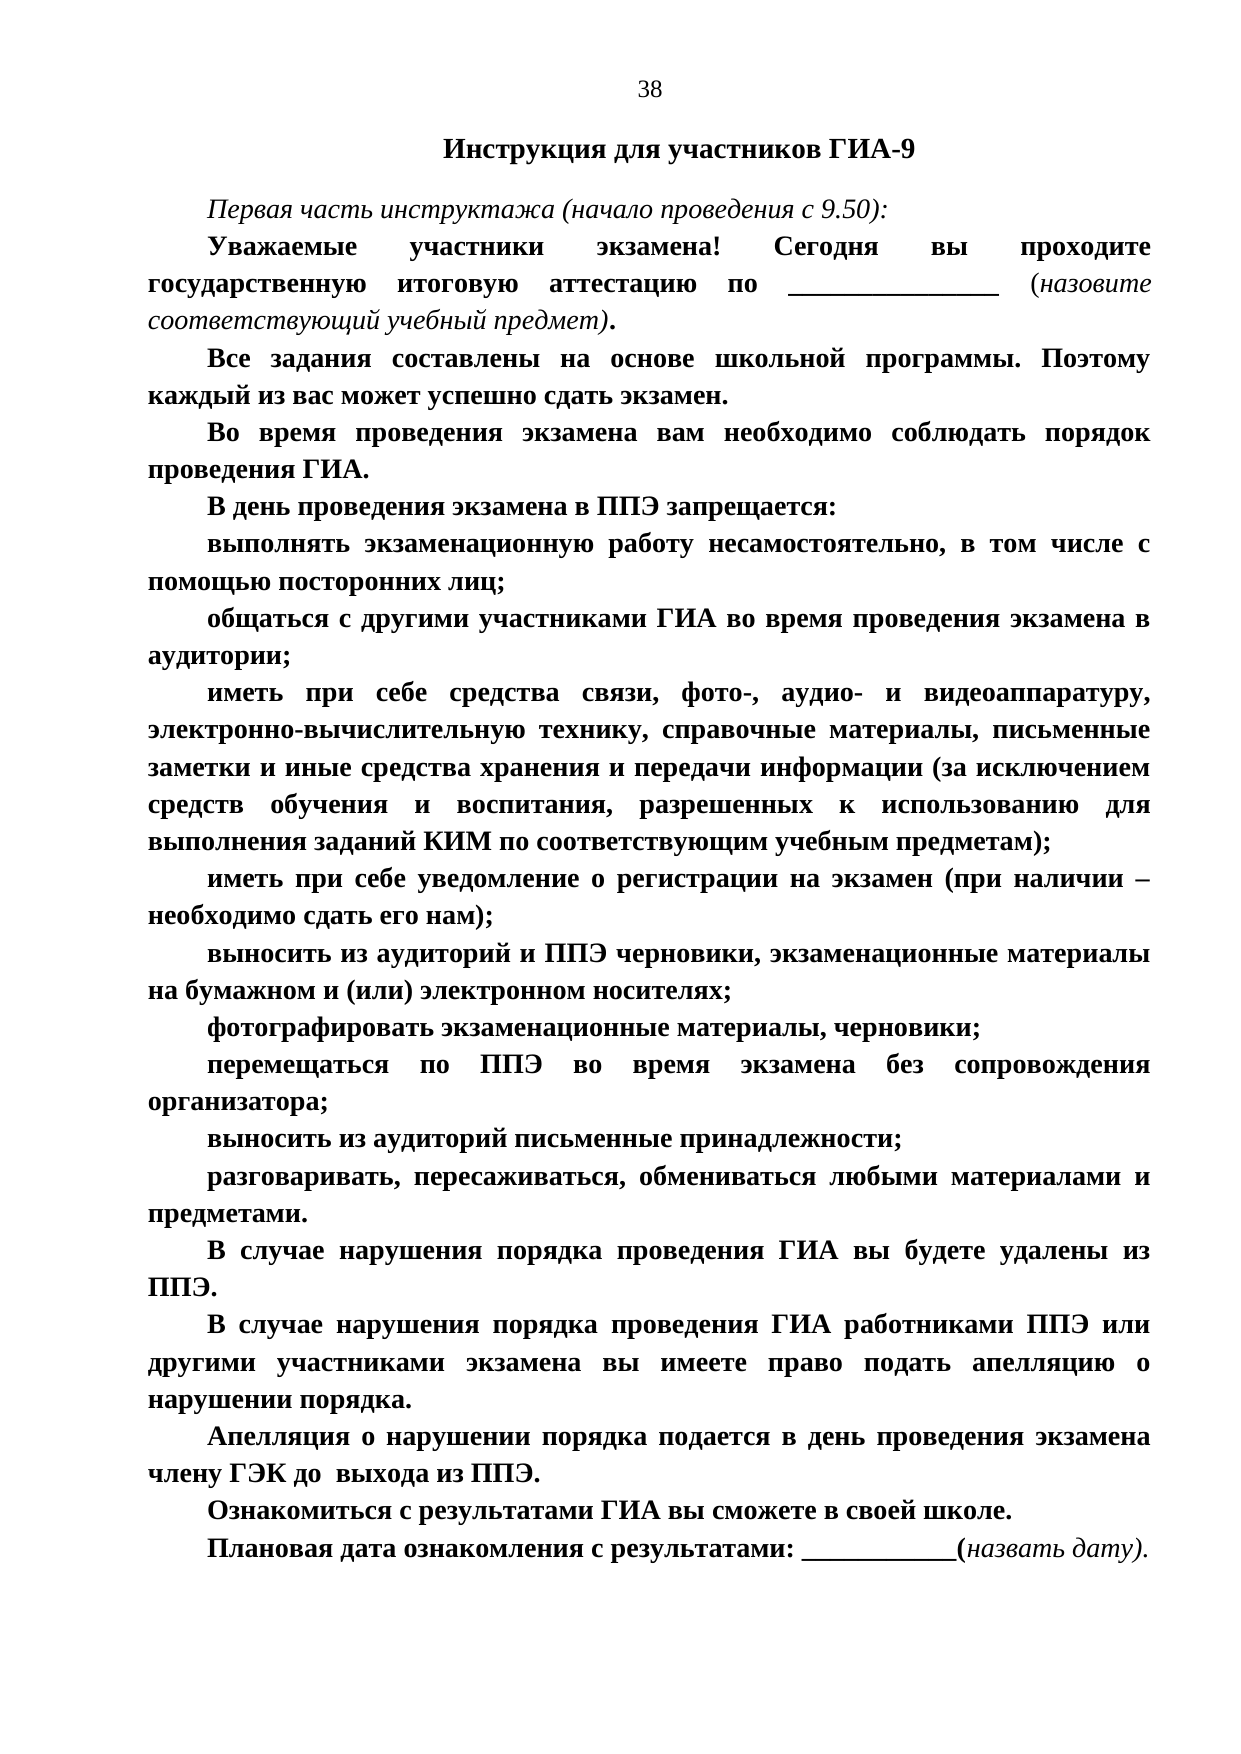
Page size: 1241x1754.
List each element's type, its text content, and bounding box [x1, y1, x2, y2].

text В случае нарушения порядка проведения ГИА работниками ППЭ или другими участниками экзамена вы имеете право подать апелляцию о нарушении порядка. [148, 1307, 1152, 1414]
text перемещаться по ППЭ во время экзамена без сопровождения организатора; [148, 1047, 1152, 1117]
text Первая часть инструктажа (начало проведения с 9.50): [148, 192, 1152, 224]
text В случае нарушения порядка проведения ГИА вы будете удалены из ППЭ. [148, 1233, 1152, 1303]
text фотографировать экзаменационные материалы, черновики; [148, 1010, 1152, 1042]
text выносить из аудиторий письменные принадлежности; [148, 1122, 1152, 1154]
text Во время проведения экзамена вам необходимо соблюдать порядок проведения ГИА. [148, 415, 1152, 484]
text иметь при себе уведомление о регистрации на экзамен (при наличии –необходимо сдать его нам); [148, 861, 1152, 931]
text разговаривать, пересаживаться, обмениваться любыми материалами и предметами. [148, 1159, 1152, 1228]
text выносить из аудиторий и ППЭ черновики, экзаменационные материалы на бумажном и (или) электронном носителях; [148, 936, 1152, 1005]
text Ознакомиться с результатами ГИА вы сможете в своей школе. [148, 1493, 1152, 1526]
text В день проведения экзамена в ППЭ запрещается: [148, 489, 1152, 522]
text Апелляция о нарушении порядка подается в день проведения экзамена члену ГЭК до выхода из ППЭ. [148, 1419, 1152, 1489]
text Уважаемые участники экзамена! Сегодня вы проходите государственную итоговую аттестацию по _______________ (назовите соответствующий учебный предмет). [148, 229, 1152, 336]
text Плановая дата ознакомления с результатами: ___________(назвать дату). [148, 1531, 1152, 1563]
text выполнять экзаменационную работу несамостоятельно, в том числе с помощью посторонних лиц; [148, 527, 1152, 596]
text Все задания составлены на основе школьной программы. Поэтому каждый из вас может успешно сдать экзамен. [148, 341, 1152, 410]
text общаться с другими участниками ГИА во время проведения экзамена в аудитории; [148, 601, 1152, 671]
text иметь при себе средства связи, фото-, аудио- и видеоаппаратуру, электронно-вычислительную технику, справочные материалы, письменные заметки и иные средства хранения и передачи информации (за исключением средств обучения и воспитания, разрешенных к использованию для выполнения заданий КИМ по соответствующим учебным предметам); [148, 675, 1152, 856]
text Инструкция для участников ГИА-9 [148, 131, 1152, 165]
